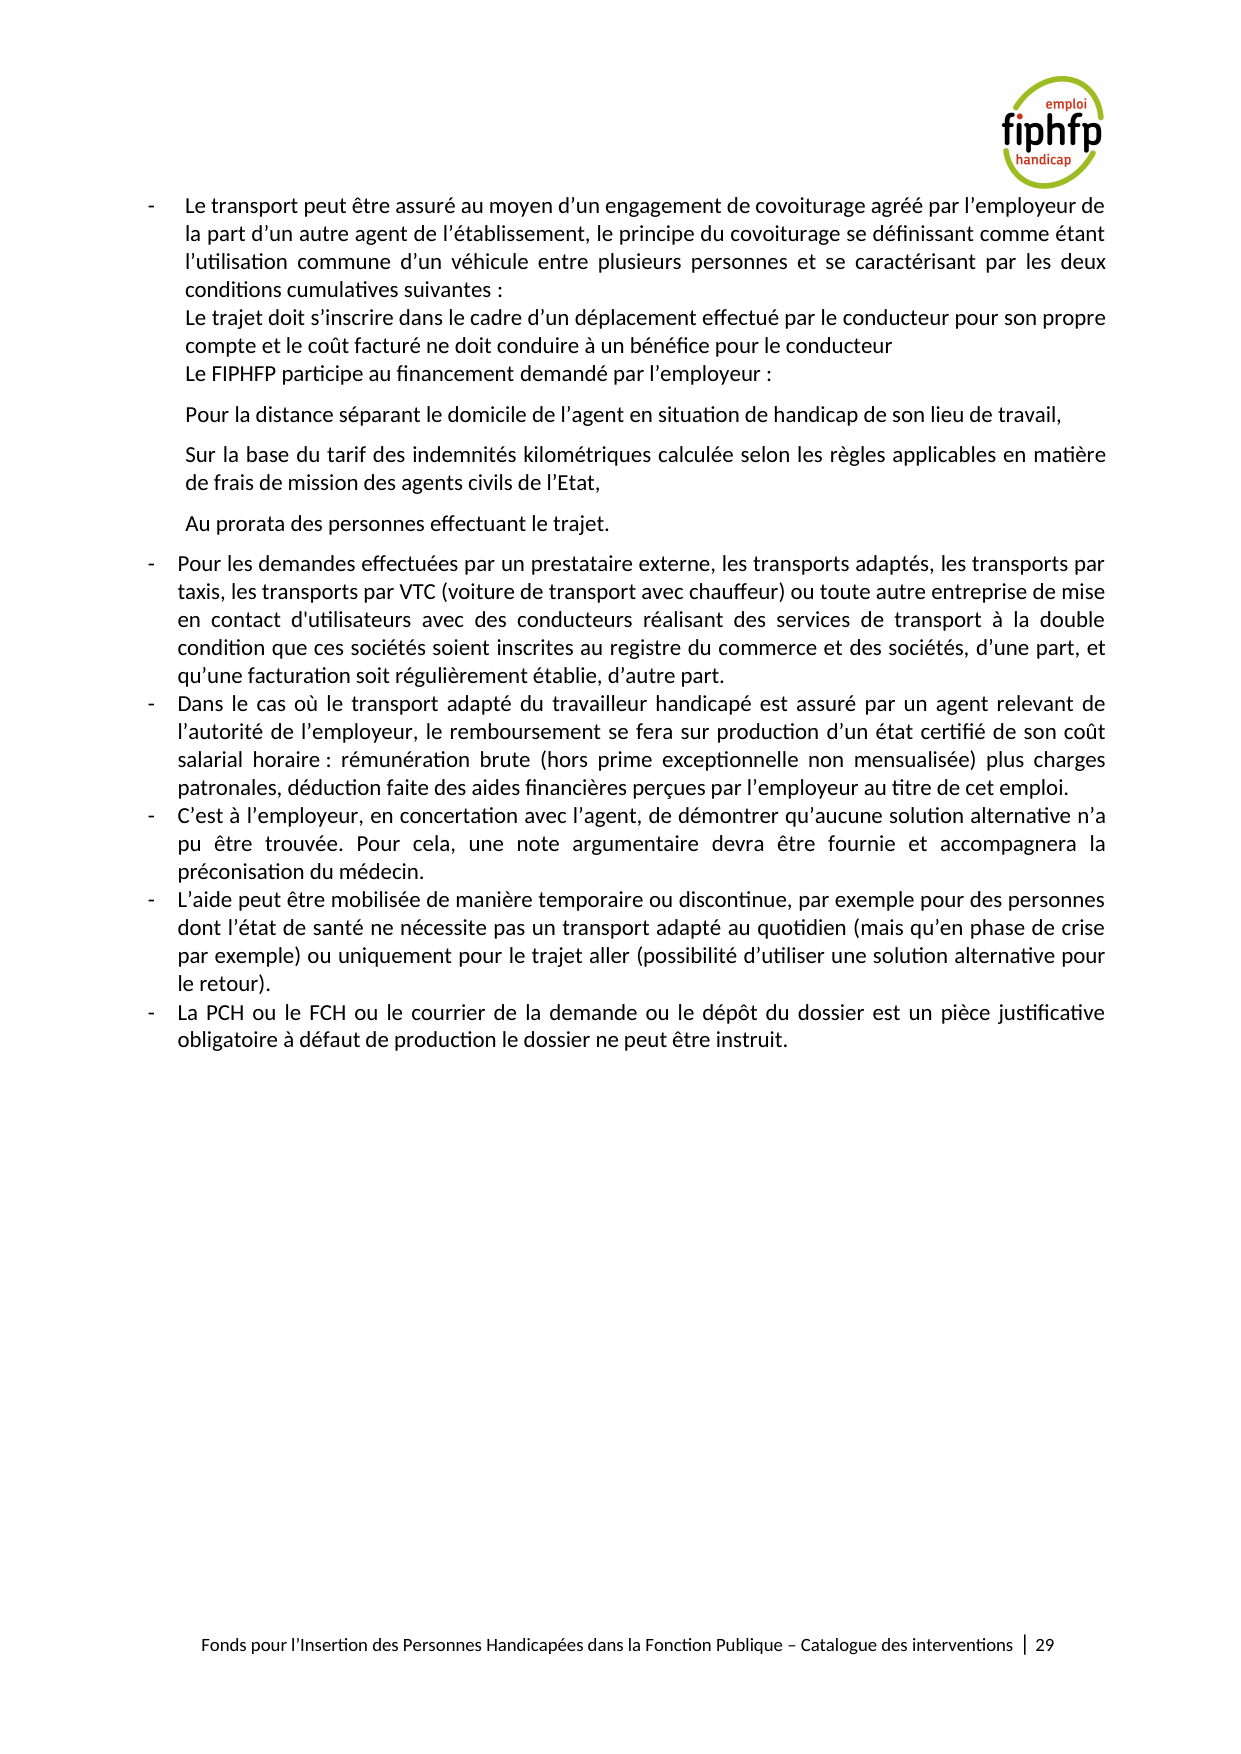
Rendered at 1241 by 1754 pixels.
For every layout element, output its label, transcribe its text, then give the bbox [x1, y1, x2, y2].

list Dans le cas où le transport adapté du travailleur handicapé est assuré par un agent relevant de l’autorité de l’employeur, le remboursement se fera sur production d’un état certifié de son coût salarial horaire : rémunération brute (hors prime exceptionnelle non mensualisée) plus charges patronales, déduction faite des aides financières perçues par l’employeur au titre de cet emploi. [148, 689, 1107, 801]
list C’est à l’employeur, en concertation avec l’agent, de démontrer qu’aucune solution alternative n’a pu être trouvée. Pour cela, une note argumentaire devra être fournie et accompagnera la préconisation du médecin. [148, 801, 1107, 886]
text Le FIPHFP participe au financement demandé par l’employeur : [185, 359, 1107, 387]
list L’aide peut être mobilisée de manière temporaire ou discontinue, par exemple pour des personnes dont l’état de santé ne nécessite pas un transport adapté au quotidien (mais qu’en phase de crise par exemple) ou uniquement pour le trajet aller (possibilité d’utiliser une solution alternative pour le retour). [148, 886, 1107, 998]
list La PCH ou le FCH ou le courrier de la demande ou le dépôt du dossier est un pièce justificative obligatoire à défaut de production le dossier ne peut être instruit. [148, 998, 1107, 1054]
text Pour la distance séparant le domicile de l’agent en situation de handicap de son lieu de travail, [185, 400, 1107, 428]
text Le trajet doit s’inscrire dans le cadre d’un déplacement effectué par le conducteur pour son propre compte et le coût facturé ne doit conduire à un bénéfice pour le conducteur [185, 303, 1107, 359]
text Sur la base du tarif des indemnités kilométriques calculée selon les règles applicables en matière de frais de mission des agents civils de l’Etat, [185, 440, 1107, 496]
list Pour les demandes effectuées par un prestataire externe, les transports adaptés, les transports par taxis, les transports par VTC (voiture de transport avec chauffeur) ou toute autre entreprise de mise en contact d'utilisateurs avec des conducteurs réalisant des services de transport à la double condition que ces sociétés soient inscrites au registre du commerce et des sociétés, d’une part, et qu’une facturation soit régulièrement établie, d’autre part. [148, 549, 1107, 689]
text Au prorata des personnes effectuant le trajet. [185, 509, 1107, 537]
picture [998, 73, 1108, 191]
list Le transport peut être assuré au moyen d’un engagement de covoiturage agréé par l’employeur de la part d’un autre agent de l’établissement, le principe du covoiturage se définissant comme étant l’utilisation commune d’un véhicule entre plusieurs personnes et se caractérisant par les deux conditions cumulatives suivantes : [148, 191, 1107, 303]
